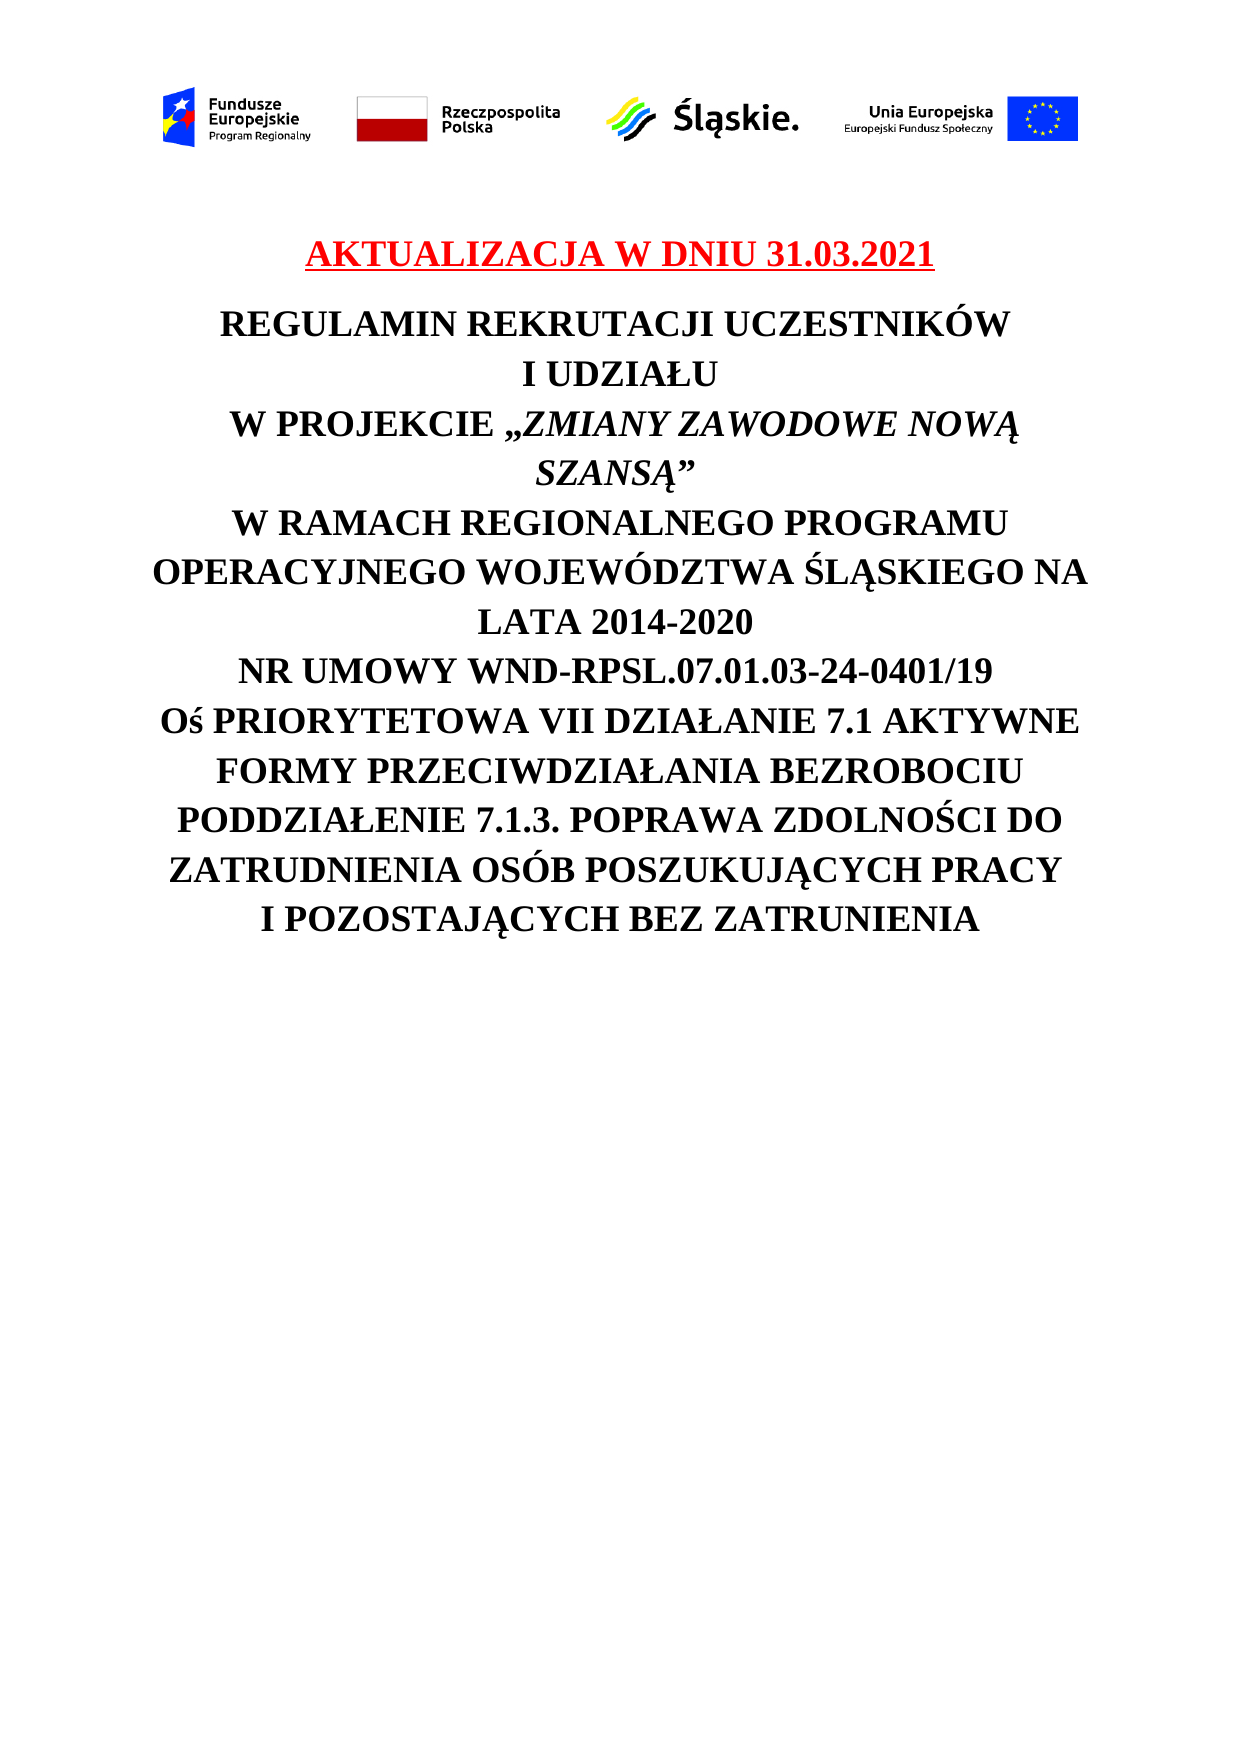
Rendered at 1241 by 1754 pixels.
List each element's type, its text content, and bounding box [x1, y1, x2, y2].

picture [147, 73, 1093, 161]
text AKTUALIZACJA W DNIU 31.03.2021 [148, 231, 1093, 274]
text REGULAMIN REKRUTACJI UCZESTNIKÓW I UDZIAŁU W PROJEKCIE „ZMIANY ZAWODOWE NOWĄ SZANSĄ” W RAMACH REGIONALNEGO PROGRAMU OPERACYJNEGO WOJEWÓDZTWA ŚLĄSKIEGO NA LATA 2014-2020 NR UMOWY WND-RPSL.07.01.03-24-0401/19 Oś PRIORYTETOWA VII DZIAŁANIE 7.1 AKTYWNE FORMY PRZECIWDZIAŁANIA BEZROBOCIU PODDZIAŁENIE 7.1.3. POPRAWA ZDOLNOŚCI DO ZATRUDNIENIA OSÓB POSZUKUJĄCYCH PRACY I POZOSTAJĄCYCH BEZ ZATRUNIENIA [148, 302, 1093, 940]
